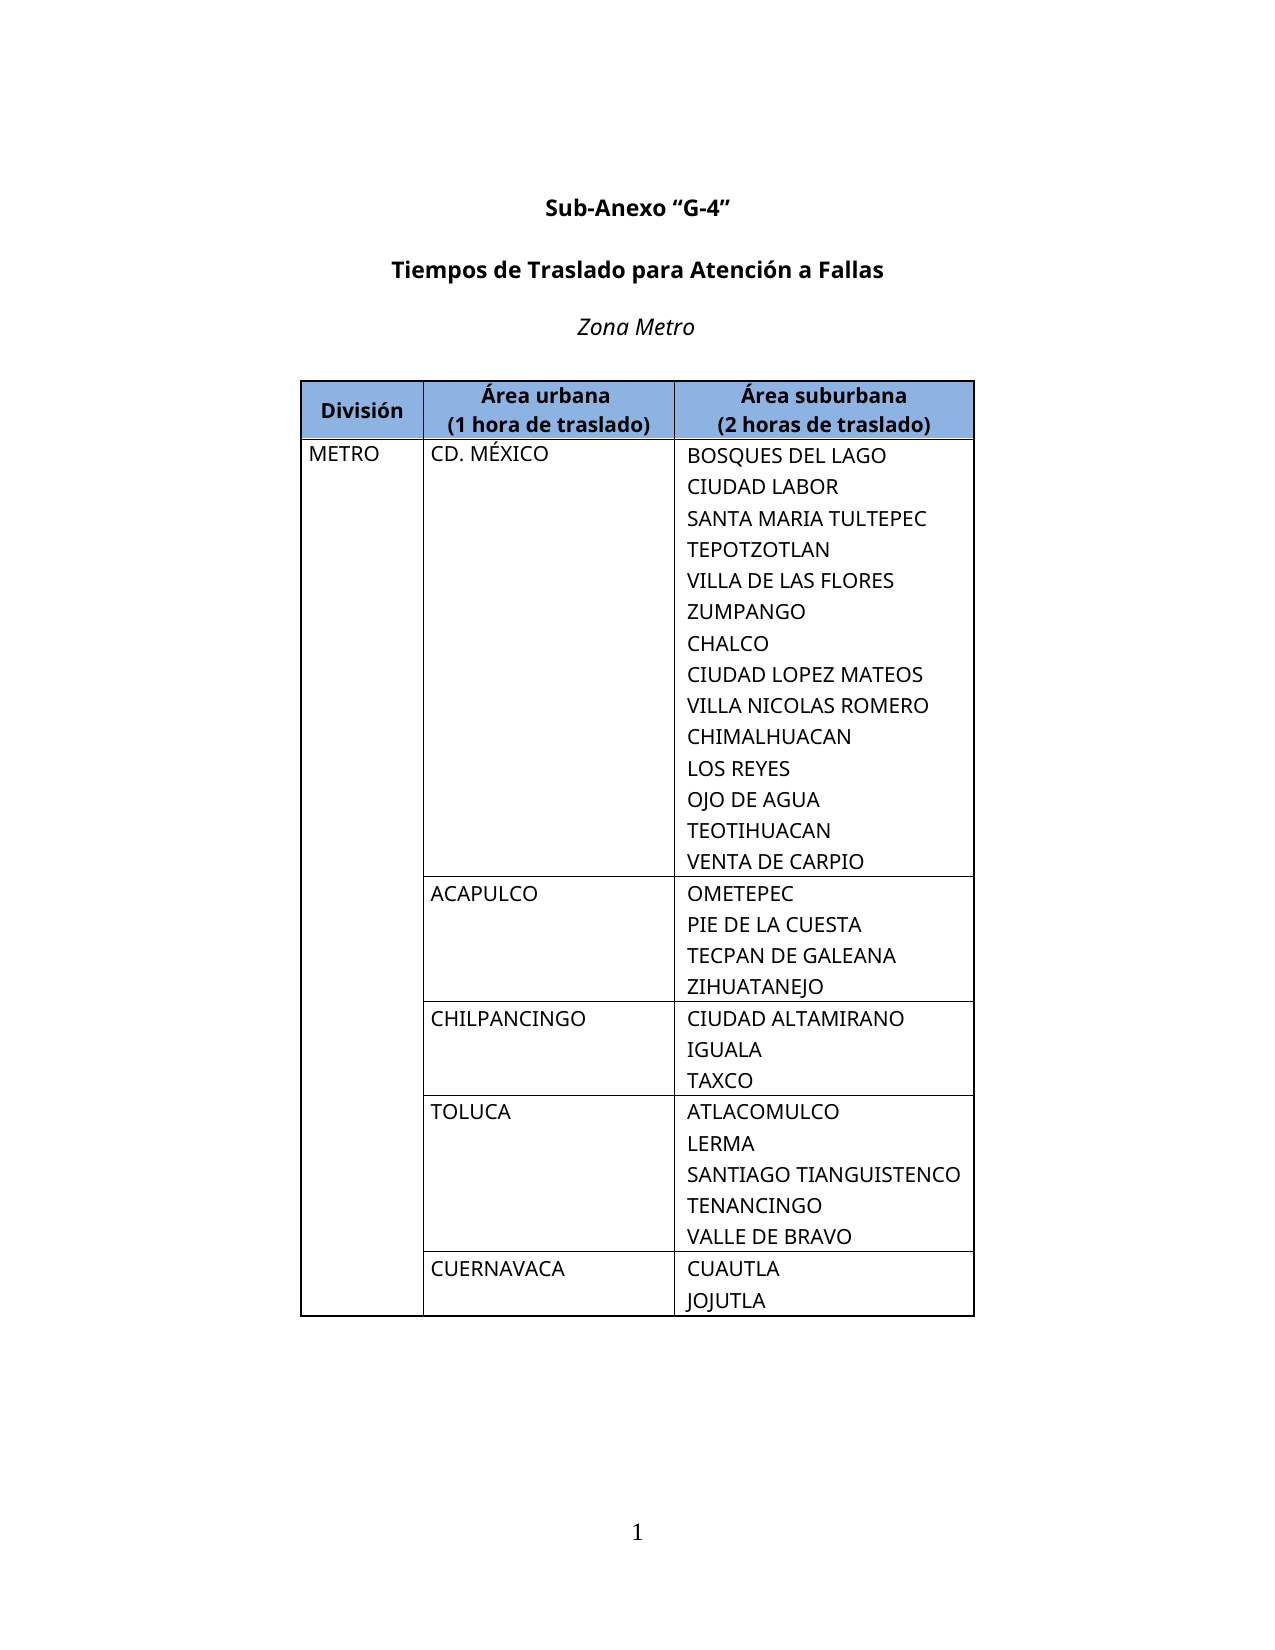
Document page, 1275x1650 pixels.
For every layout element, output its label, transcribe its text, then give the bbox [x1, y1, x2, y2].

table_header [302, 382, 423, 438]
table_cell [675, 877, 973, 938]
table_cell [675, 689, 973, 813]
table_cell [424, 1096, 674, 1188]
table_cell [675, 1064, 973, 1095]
text Tiempos de Traslado para Atención a Fallas [150, 254, 1125, 286]
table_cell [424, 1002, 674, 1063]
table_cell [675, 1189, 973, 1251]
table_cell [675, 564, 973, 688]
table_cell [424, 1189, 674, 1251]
subtitle Zona Metro [150, 311, 1125, 342]
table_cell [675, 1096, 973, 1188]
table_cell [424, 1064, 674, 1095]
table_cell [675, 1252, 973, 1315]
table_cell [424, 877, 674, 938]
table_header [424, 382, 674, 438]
text Sub-Anexo “G-4” [150, 192, 1125, 223]
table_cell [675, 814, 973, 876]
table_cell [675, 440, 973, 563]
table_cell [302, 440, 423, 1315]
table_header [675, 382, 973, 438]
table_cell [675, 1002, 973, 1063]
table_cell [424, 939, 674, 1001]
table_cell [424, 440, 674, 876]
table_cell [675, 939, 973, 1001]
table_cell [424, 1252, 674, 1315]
